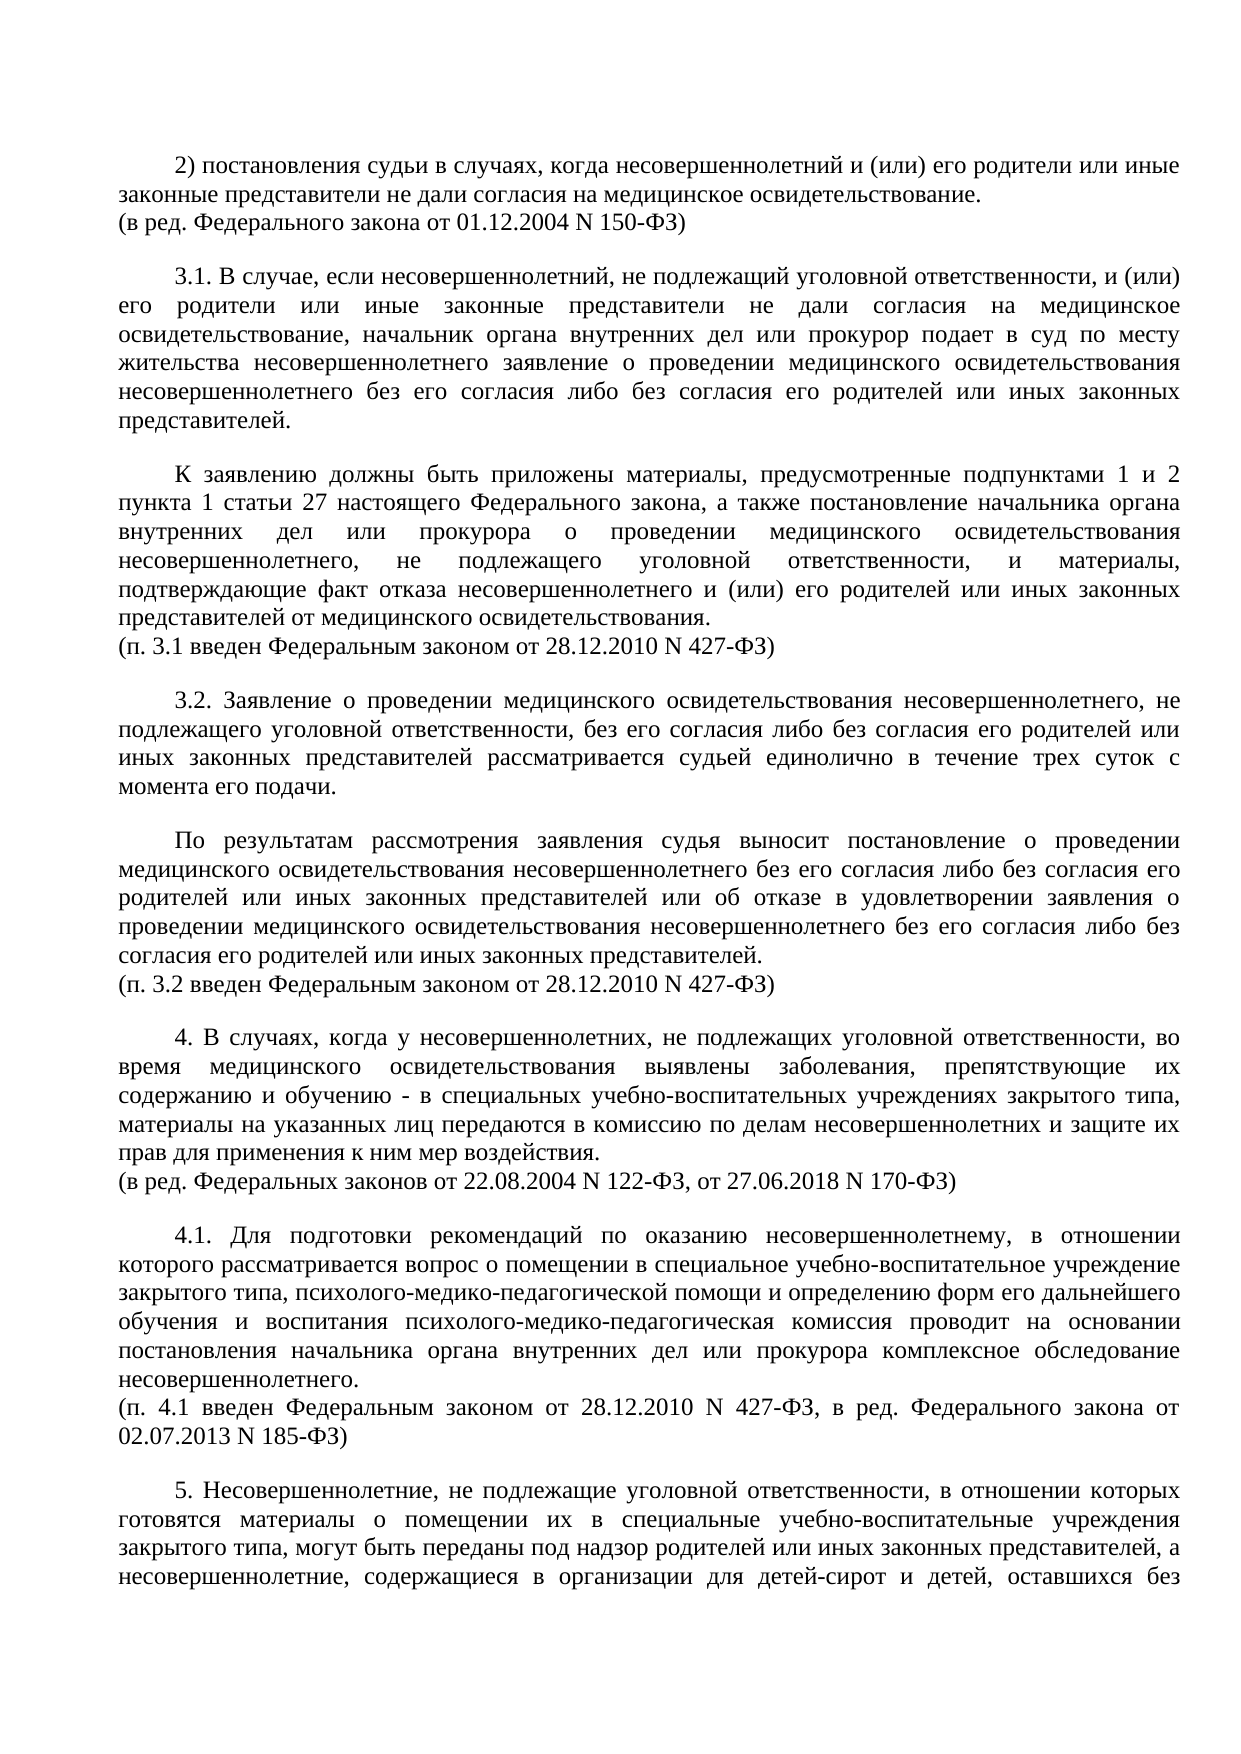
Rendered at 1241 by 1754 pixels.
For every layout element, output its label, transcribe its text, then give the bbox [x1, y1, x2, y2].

text (п. 3.2 введен Федеральным законом от 28.12.2010 N 427-ФЗ) [118, 969, 1181, 997]
text 3.1. В случае, если несовершеннолетний, не подлежащий уголовной ответственности, и (или) его родители или иные законные представители не дали согласия на медицинское освидетельствование, начальник органа внутренних дел или прокурор подает в суд по месту жительства несовершеннолетнего заявление о проведении медицинского освидетельствования несовершеннолетнего без его согласия либо без согласия его родителей или иных законных представителей. [118, 261, 1181, 434]
text 3.2. Заявление о проведении медицинского освидетельствования несовершеннолетнего, не подлежащего уголовной ответственности, без его согласия либо без согласия его родителей или иных законных представителей рассматривается судьей единолично в течение трех суток с момента его подачи. [118, 685, 1181, 800]
text 2) постановления судьи в случаях, когда несовершеннолетний и (или) его родители или иные законные представители не дали согласия на медицинское освидетельствование. [118, 150, 1181, 207]
text 4.1. Для подготовки рекомендаций по оказанию несовершеннолетнему, в отношении которого рассматривается вопрос о помещении в специальное учебно-воспитательное учреждение закрытого типа, психолого-медико-педагогической помощи и определению форм его дальнейшего обучения и воспитания психолого-медико-педагогическая комиссия проводит на основании постановления начальника органа внутренних дел или прокурора комплексное обследование несовершеннолетнего. [118, 1220, 1181, 1392]
text (в ред. Федеральных законов от 22.08.2004 N 122-ФЗ, от 27.06.2018 N 170-ФЗ) [118, 1166, 1181, 1195]
text По результатам рассмотрения заявления судья выносит постановление о проведении медицинского освидетельствования несовершеннолетнего без его согласия либо без согласия его родителей или иных законных представителей или об отказе в удовлетворении заявления о проведении медицинского освидетельствования несовершеннолетнего без его согласия либо без согласия его родителей или иных законных представителей. [118, 825, 1181, 969]
text 4. В случаях, когда у несовершеннолетних, не подлежащих уголовной ответственности, во время медицинского освидетельствования выявлены заболевания, препятствующие их содержанию и обучению - в специальных учебно-воспитательных учреждениях закрытого типа, материалы на указанных лиц передаются в комиссию по делам несовершеннолетних и защите их прав для применения к ним мер воздействия. [118, 1022, 1181, 1166]
text К заявлению должны быть приложены материалы, предусмотренные подпунктами 1 и 2 пункта 1 статьи 27 настоящего Федерального закона, а также постановление начальника органа внутренних дел или прокурора о проведении медицинского освидетельствования несовершеннолетнего, не подлежащего уголовной ответственности, и материалы, подтверждающие факт отказа несовершеннолетнего и (или) его родителей или иных законных представителей от медицинского освидетельствования. [118, 459, 1181, 631]
text (в ред. Федерального закона от 01.12.2004 N 150-ФЗ) [118, 207, 1181, 236]
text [118, 1475, 1181, 1590]
text (п. 3.1 введен Федеральным законом от 28.12.2010 N 427-ФЗ) [118, 631, 1181, 660]
text (п. 4.1 введен Федеральным законом от 28.12.2010 N 427-ФЗ, в ред. Федерального закона от 02.07.2013 N 185-ФЗ) [118, 1392, 1181, 1450]
